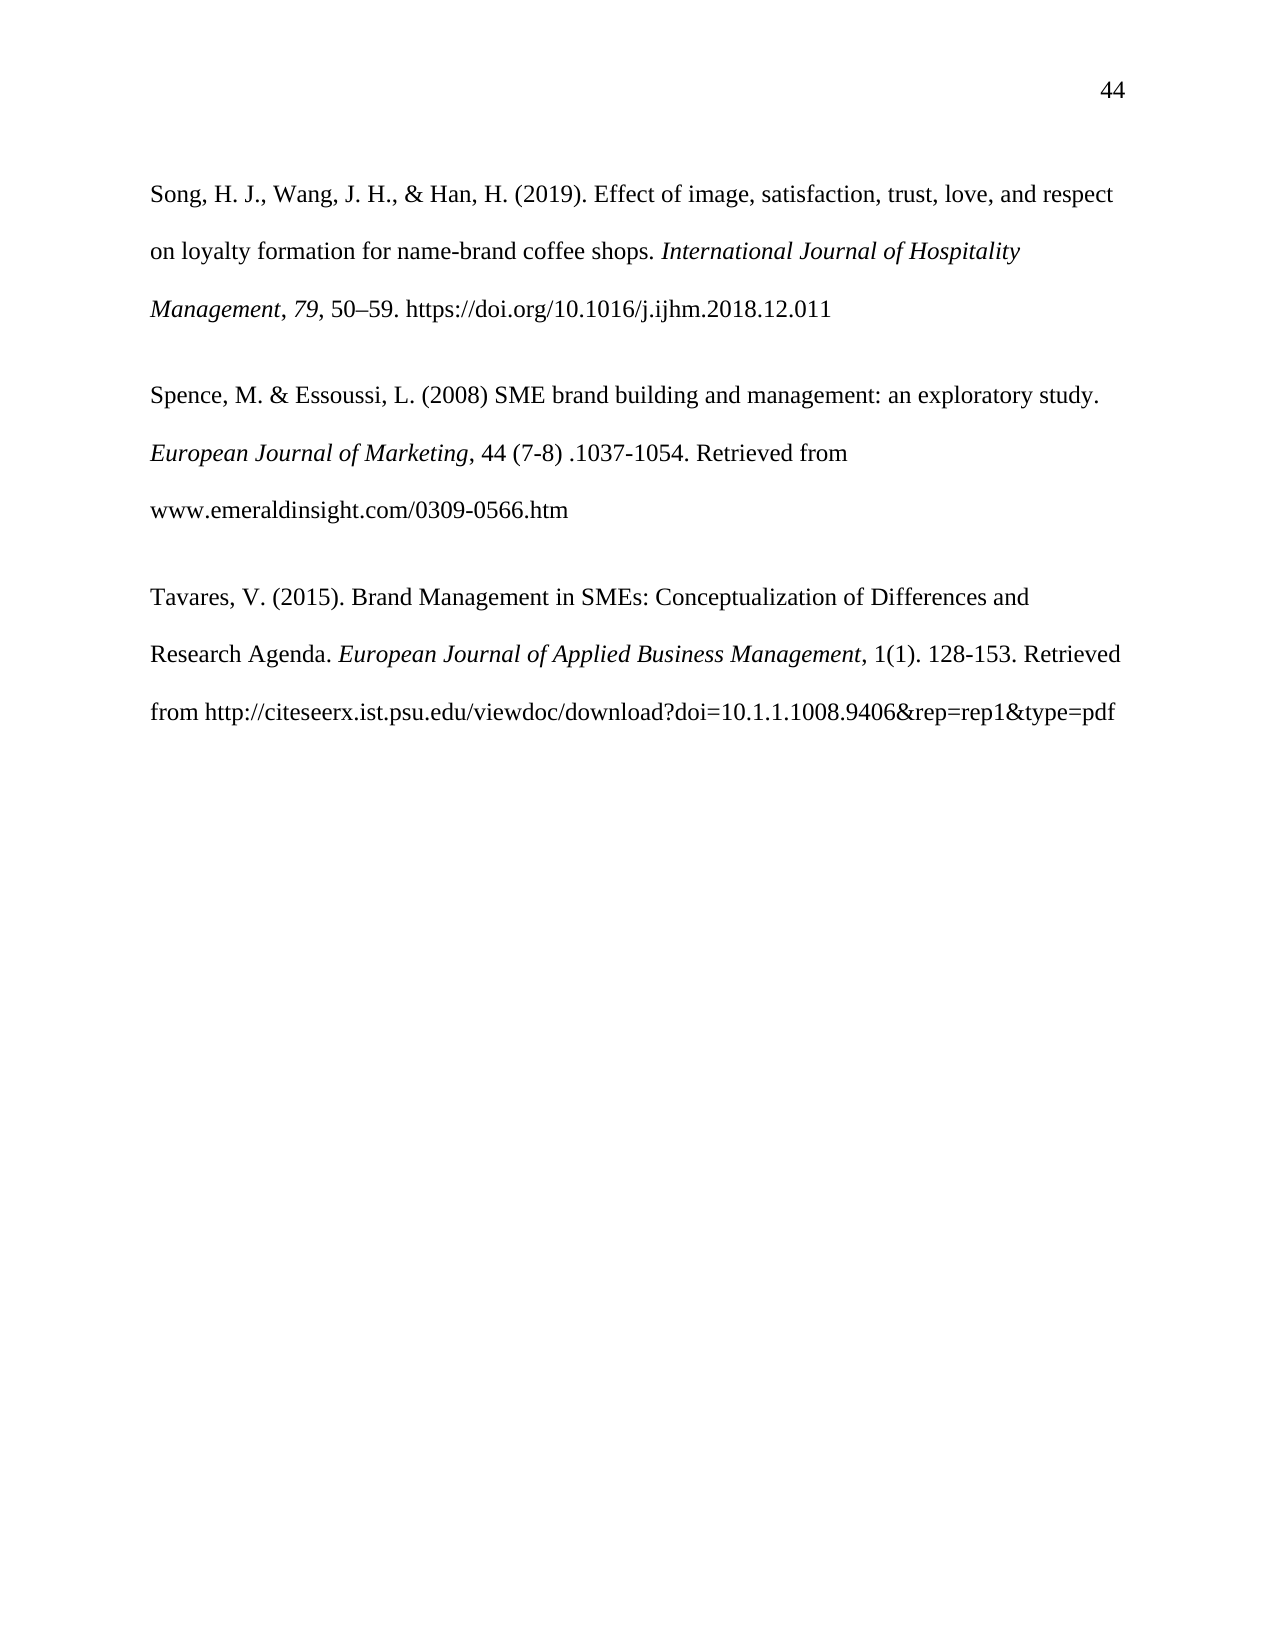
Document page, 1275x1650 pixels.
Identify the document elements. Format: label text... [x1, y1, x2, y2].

text Spence, M. & Essoussi, L. (2008) SME brand building and management: an exploratory study. European Journal of Marketing, 44 (7-8) .1037-1054. Retrieved from www.emeraldinsight.com/0309-0566.htm [150, 380, 1125, 524]
text Song, H. J., Wang, J. H., & Han, H. (2019). Effect of image, satisfaction, trust, love, and respect on loyalty formation for name-brand coffee shops. International Journal of Hospitality Management, 79, 50–59. https://doi.org/10.1016/j.ijhm.2018.12.011 [150, 179, 1125, 322]
text Tavares, V. (2015). Brand Management in SMEs: Conceptualization of Differences and Research Agenda. European Journal of Applied Business Management, 1(1). 128-153. Retrieved from http://citeseerx.ist.psu.edu/viewdoc/download?doi=10.1.1.1008.9406&rep=rep1&type=pdf [150, 582, 1125, 726]
